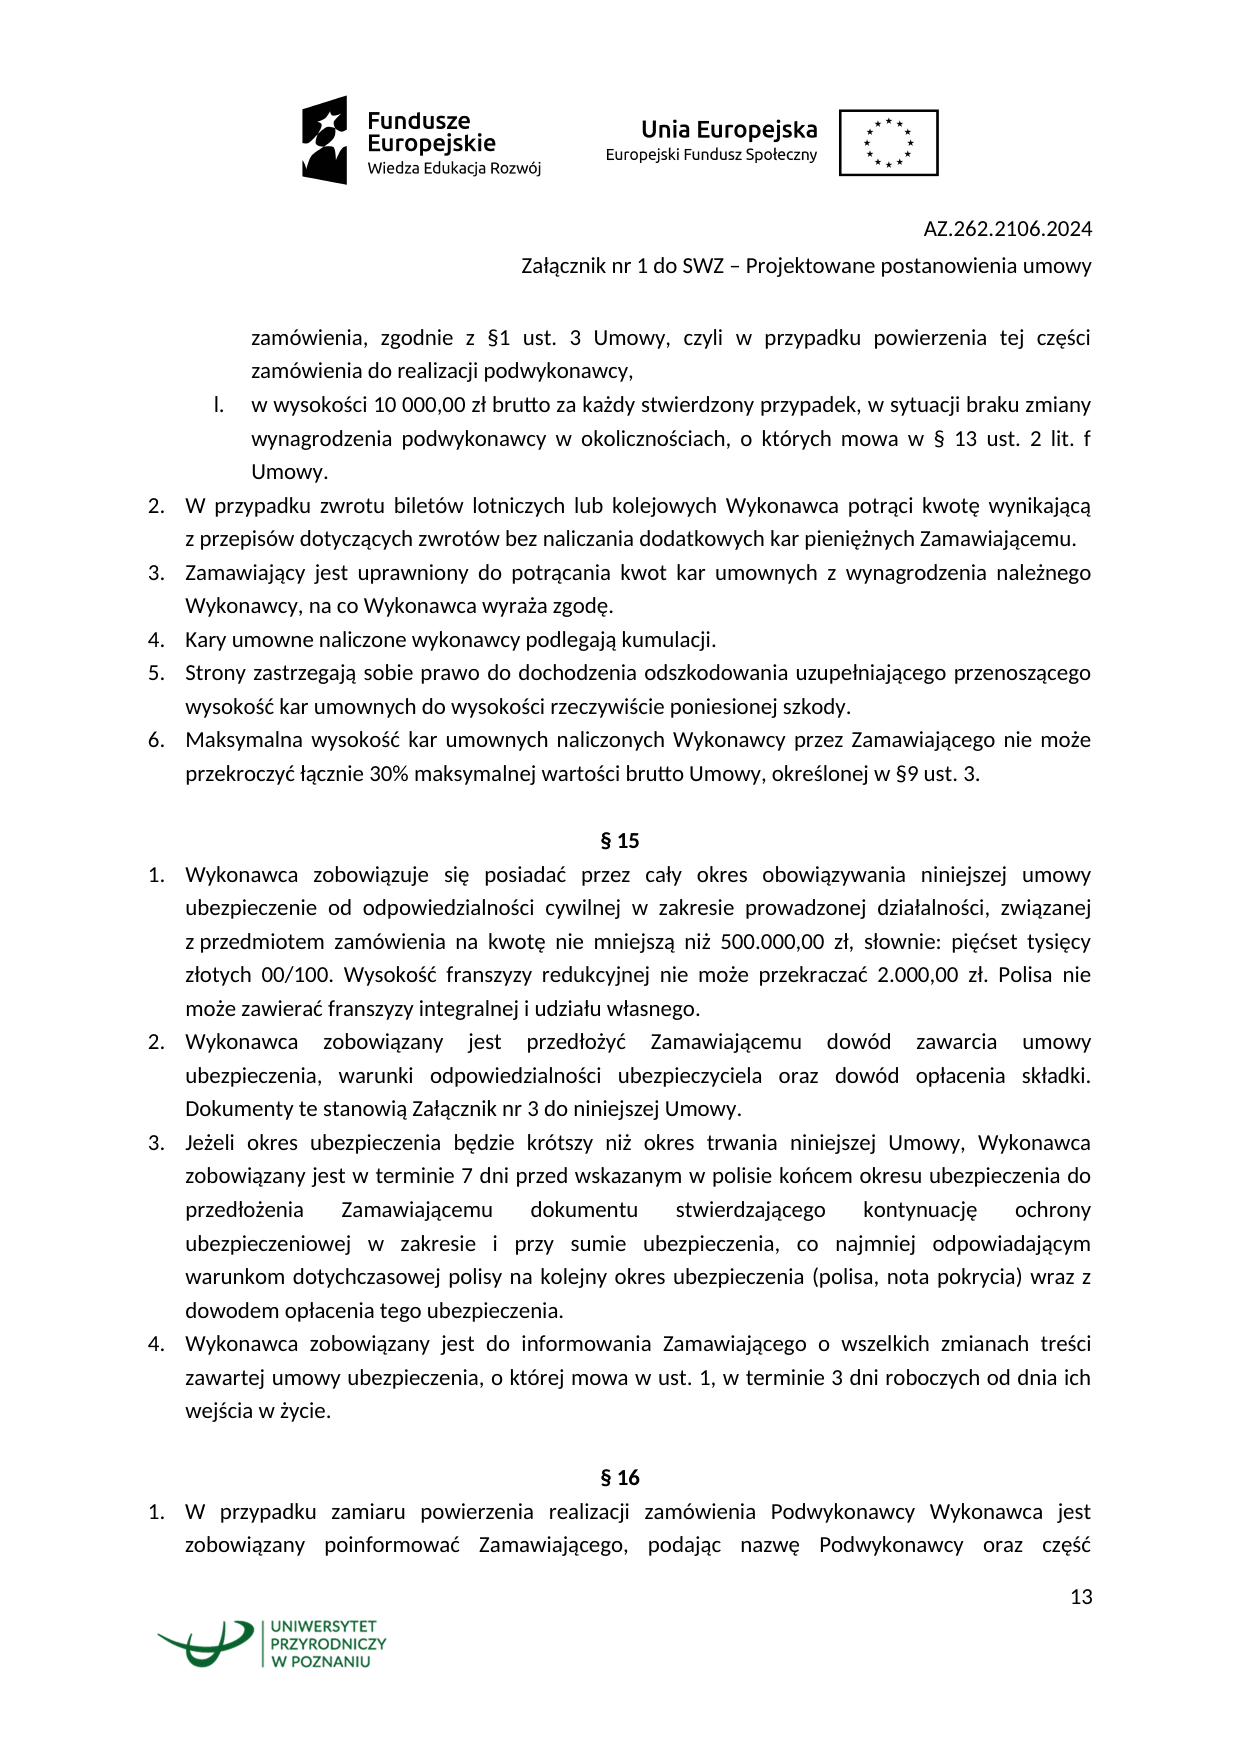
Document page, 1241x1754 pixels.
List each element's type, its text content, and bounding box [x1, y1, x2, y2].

list Zamawiający jest uprawniony do potrącania kwot kar umownych z wynagrodzenia należnego Wykonawcy, na co Wykonawca wyraża zgodę. [148, 558, 1093, 619]
list w wysokości 10 000,00 zł brutto za każdy stwierdzony przypadek, w sytuacji braku zmiany wynagrodzenia podwykonawcy w okolicznościach, o których mowa w § 13 ust. 2 lit. f Umowy. [213, 390, 1093, 485]
picture [147, 1610, 397, 1681]
subtitle § 16 [148, 1463, 1093, 1492]
list Wykonawca zobowiązuje się posiadać przez cały okres obowiązywania niniejszej umowy ubezpieczenie od odpowiedzialności cywilnej w zakresie prowadzonej działalności, związanej z przedmiotem zamówienia na kwotę nie mniejszą niż 500.000,00 zł, słownie: pięćset tysięcy złotych 00/100. Wysokość franszyzy redukcyjnej nie może przekraczać 2.000,00 zł. Polisa nie może zawierać franszyzy integralnej i udziału własnego. [148, 860, 1093, 1022]
list Kary umowne naliczone wykonawcy podlegają kumulacji. [148, 625, 1093, 653]
list Wykonawca zobowiązany jest do informowania Zamawiającego o wszelkich zmianach treści zawartej umowy ubezpieczenia, o której mowa w ust. 1, w terminie 3 dni roboczych od dnia ich wejścia w życie. [148, 1329, 1093, 1424]
list Jeżeli okres ubezpieczenia będzie krótszy niż okres trwania niniejszej Umowy, Wykonawca zobowiązany jest w terminie 7 dni przed wskazanym w polisie końcem okresu ubezpieczenia do przedłożenia Zamawiającemu dokumentu stwierdzającego kontynuację ochrony ubezpieczeniowej w zakresie i przy sumie ubezpieczenia, co najmniej odpowiadającym warunkom dotychczasowej polisy na kolejny okres ubezpieczenia (polisa, nota pokrycia) wraz z dowodem opłacenia tego ubezpieczenia. [148, 1128, 1093, 1324]
list Wykonawca zobowiązany jest przedłożyć Zamawiającemu dowód zawarcia umowy ubezpieczenia, warunki odpowiedzialności ubezpieczyciela oraz dowód opłacenia składki. Dokumenty te stanowią Załącznik nr 3 do niniejszej Umowy. [148, 1027, 1093, 1123]
subtitle § 15 [148, 826, 1093, 854]
list Maksymalna wysokość kar umownych naliczonych Wykonawcy przez Zamawiającego nie może przekroczyć łącznie 30% maksymalnej wartości brutto Umowy, określonej w §9 ust. 3. [148, 726, 1093, 787]
list Strony zastrzegają sobie prawo do dochodzenia odszkodowania uzupełniającego przenoszącego wysokość kar umownych do wysokości rzeczywiście poniesionej szkody. [148, 658, 1093, 720]
picture [280, 73, 961, 207]
list W przypadku zwrotu biletów lotniczych lub kolejowych Wykonawca potrąci kwotę wynikającą z przepisów dotyczących zwrotów bez naliczania dodatkowych kar pieniężnych Zamawiającemu. [148, 491, 1093, 552]
